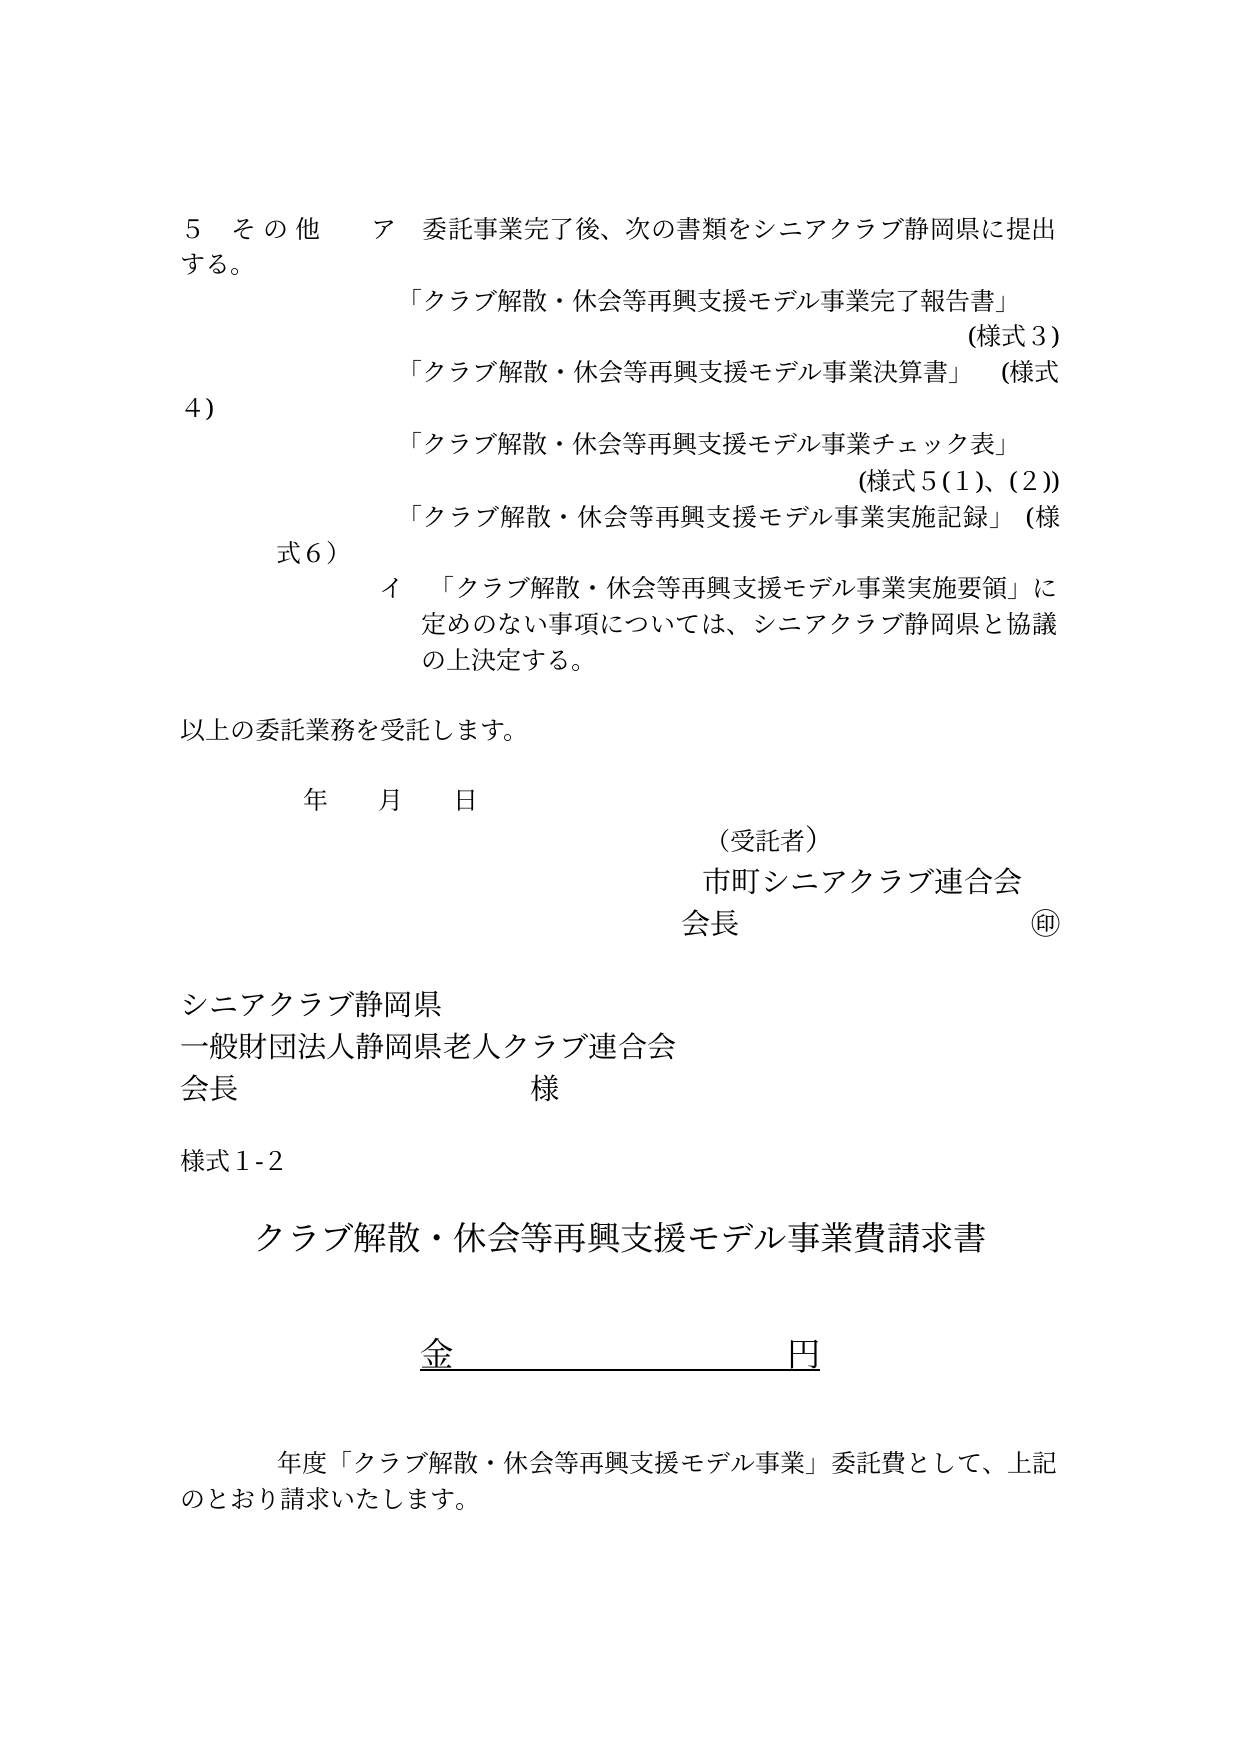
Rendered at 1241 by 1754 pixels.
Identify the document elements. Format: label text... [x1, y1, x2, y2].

text 市町シニアクラブ連合会 [228, 859, 1060, 901]
text シニアクラブ静岡県 [180, 982, 1060, 1024]
text 様式１-２ [180, 1142, 1060, 1178]
text (様式３) [180, 317, 1060, 353]
text イ 「クラブ解散・休会等再興支援モデル事業実施要領」に定めのない事項については、シニアクラブ静岡県と協議の上決定する。 [228, 569, 1060, 677]
text ５ そ の 他 ア 委託事業完了後、次の書類をシニアクラブ静岡県に提出する。 [180, 209, 1060, 281]
text 金 円 [180, 1328, 1060, 1376]
text 「クラブ解散・休会等再興支援モデル事業決算書」 (様式４) [180, 353, 1060, 425]
text 年 月 日 [228, 781, 1060, 817]
text 会長 様 [180, 1066, 1060, 1108]
text 「クラブ解散・休会等再興支援モデル事業チェック表」 [180, 425, 1060, 461]
text 以上の委託業務を受託します。 [180, 711, 1060, 747]
text 一般財団法人静岡県老人クラブ連合会 [180, 1024, 1060, 1066]
text クラブ解散・休会等再興支援モデル事業費請求書 [180, 1212, 1060, 1260]
text 会長 ㊞ [180, 901, 1060, 943]
text 「クラブ解散・休会等再興支援モデル事業完了報告書」 [276, 281, 1060, 317]
text 年度「クラブ解散・休会等再興支援モデル事業」委託費として、上記のとおり請求いたします。 [181, 1444, 1060, 1516]
text 「クラブ解散・休会等再興支援モデル事業実施記録」 (様式６） [276, 497, 1060, 569]
text （受託者） [180, 817, 1060, 859]
text (様式５(１)、(２)) [180, 461, 1060, 497]
